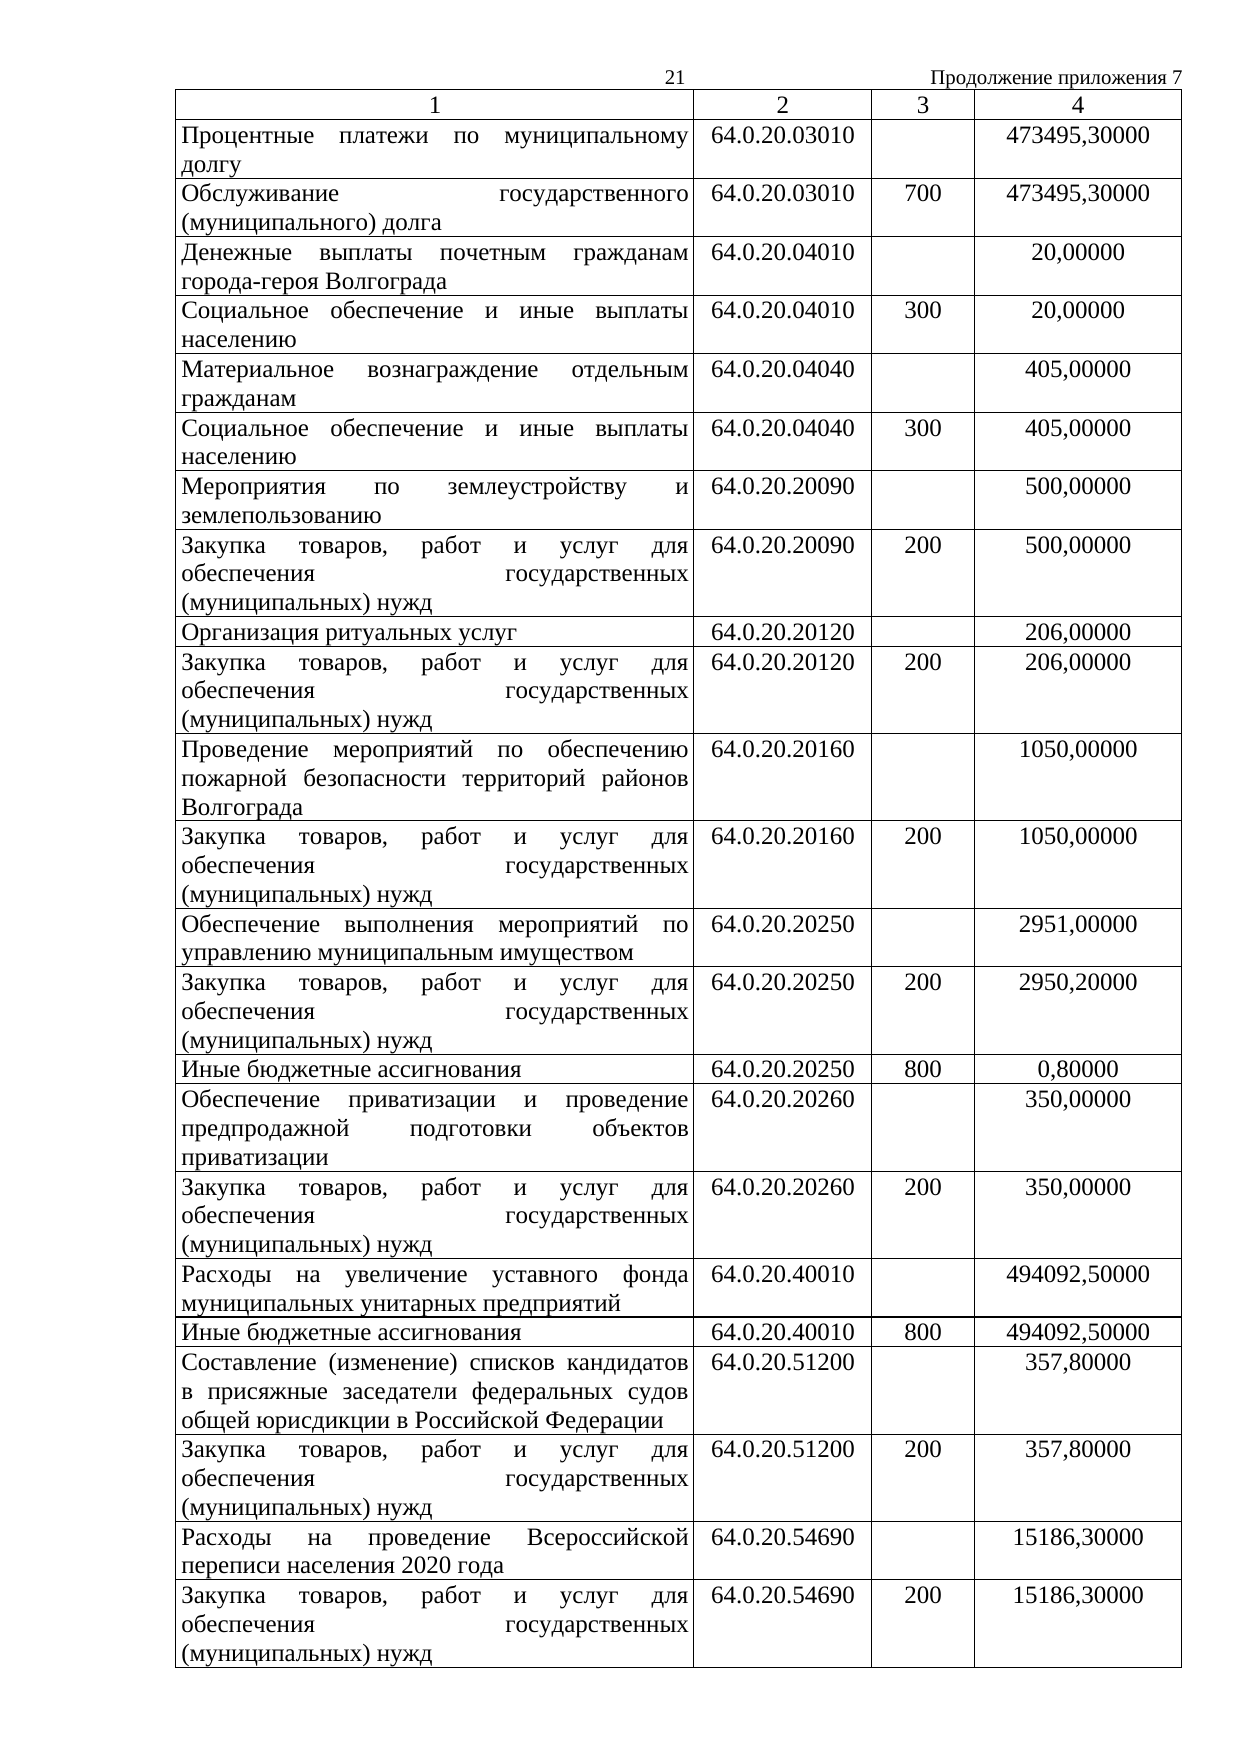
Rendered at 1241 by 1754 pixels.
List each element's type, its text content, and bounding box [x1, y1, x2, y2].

table_cell Закупка товаров, работ и услуг для обеспечения государственных (муниципальных) нужд [176, 1580, 693, 1667]
table_cell 64.0.20.20120 [694, 617, 871, 646]
table_cell 800 [872, 1055, 974, 1083]
table_cell [872, 471, 974, 529]
table_cell 405,00000 [975, 354, 1181, 412]
table_cell 64.0.20.20250 [694, 909, 871, 966]
table_cell 473495,30000 [975, 179, 1181, 236]
table_cell 64.0.20.20250 [694, 967, 871, 1053]
table_cell Процентные платежи по муниципальному долгу [176, 120, 693, 177]
table_cell 64.0.20.04040 [694, 354, 871, 412]
table_cell 200 [872, 647, 974, 733]
table_cell [872, 734, 974, 820]
table_cell 2950,20000 [975, 967, 1181, 1053]
table_cell 700 [872, 179, 974, 236]
table_cell 15186,30000 [975, 1580, 1181, 1667]
table_header 3 [872, 90, 974, 119]
table_cell 64.0.20.04040 [694, 413, 871, 470]
table_cell 357,80000 [975, 1435, 1181, 1521]
table_cell 1050,00000 [975, 821, 1181, 908]
table_cell 500,00000 [975, 471, 1181, 529]
table_cell 405,00000 [975, 413, 1181, 470]
table_cell Материальное вознаграждение отдельным гражданам [176, 354, 693, 412]
table_cell 500,00000 [975, 530, 1181, 616]
table_cell 800 [872, 1318, 974, 1346]
table_cell 200 [872, 1580, 974, 1667]
table_cell Социальное обеспечение и иные выплаты населению [176, 413, 693, 470]
table_cell 206,00000 [975, 647, 1181, 733]
table_cell 64.0.20.20160 [694, 821, 871, 908]
table_cell 206,00000 [975, 617, 1181, 646]
table_cell Мероприятия по землеустройству и землепользованию [176, 471, 693, 529]
table_cell 20,00000 [975, 237, 1181, 294]
table_cell 64.0.20.51200 [694, 1435, 871, 1521]
table_cell Денежные выплаты почетным гражданам города-героя Волгограда [176, 237, 693, 294]
table_cell 64.0.20.20090 [694, 530, 871, 616]
table_cell 64.0.20.20120 [694, 647, 871, 733]
table_cell Иные бюджетные ассигнования [176, 1318, 693, 1346]
table_cell 64.0.20.04010 [694, 237, 871, 294]
table_cell [872, 354, 974, 412]
table_cell [872, 237, 974, 294]
table_cell Закупка товаров, работ и услуг для обеспечения государственных (муниципальных) нужд [176, 967, 693, 1053]
table_cell 64.0.20.20250 [694, 1055, 871, 1083]
table_cell Социальное обеспечение и иные выплаты населению [176, 296, 693, 353]
table_cell 64.0.20.04010 [694, 296, 871, 353]
table_cell Обеспечение приватизации и проведение предпродажной подготовки объектов приватизации [176, 1084, 693, 1171]
table_cell 0,80000 [975, 1055, 1181, 1083]
table_cell 64.0.20.03010 [694, 179, 871, 236]
table_cell 494092,50000 [975, 1318, 1181, 1346]
table_cell Организация ритуальных услуг [176, 617, 693, 646]
table_cell [872, 909, 974, 966]
table_cell Расходы на проведение Всероссийской переписи населения 2020 года [176, 1522, 693, 1579]
table_cell 200 [872, 1435, 974, 1521]
table_cell 300 [872, 413, 974, 470]
table_cell Обеспечение выполнения мероприятий по управлению муниципальным имуществом [176, 909, 693, 966]
table_cell 494092,50000 [975, 1259, 1181, 1316]
table_header 1 [176, 90, 693, 119]
table_cell 64.0.20.51200 [694, 1347, 871, 1433]
table_cell 64.0.20.20160 [694, 734, 871, 820]
table_cell 64.0.20.20260 [694, 1084, 871, 1171]
table_cell [872, 1347, 974, 1433]
table_cell Расходы на увеличение уставного фонда муниципальных унитарных предприятий [176, 1259, 693, 1316]
table_cell 200 [872, 821, 974, 908]
table_cell 200 [872, 1172, 974, 1258]
table_cell 357,80000 [975, 1347, 1181, 1433]
table_cell [872, 617, 974, 646]
table_cell Составление (изменение) списков кандидатов в присяжные заседатели федеральных судов общей юрисдикции в Российской Федерации [176, 1347, 693, 1433]
table_cell 20,00000 [975, 296, 1181, 353]
table_cell 2951,00000 [975, 909, 1181, 966]
table_cell 350,00000 [975, 1084, 1181, 1171]
table_cell 64.0.20.20260 [694, 1172, 871, 1258]
table_cell 473495,30000 [975, 120, 1181, 177]
table_cell Иные бюджетные ассигнования [176, 1055, 693, 1083]
table_cell Закупка товаров, работ и услуг для обеспечения государственных (муниципальных) нужд [176, 1172, 693, 1258]
table_cell 200 [872, 530, 974, 616]
table_cell Проведение мероприятий по обеспечению пожарной безопасности территорий районов Волгограда [176, 734, 693, 820]
table_cell 64.0.20.40010 [694, 1318, 871, 1346]
table_cell [872, 1084, 974, 1171]
table_cell 15186,30000 [975, 1522, 1181, 1579]
table_cell 300 [872, 296, 974, 353]
table_cell 64.0.20.40010 [694, 1259, 871, 1316]
table_cell 64.0.20.03010 [694, 120, 871, 177]
table_cell 350,00000 [975, 1172, 1181, 1258]
table_header 2 [694, 90, 871, 119]
table_cell Закупка товаров, работ и услуг для обеспечения государственных (муниципальных) нужд [176, 821, 693, 908]
table_cell 1050,00000 [975, 734, 1181, 820]
table_cell Закупка товаров, работ и услуг для обеспечения государственных (муниципальных) нужд [176, 647, 693, 733]
table_header 4 [975, 90, 1181, 119]
table_cell Закупка товаров, работ и услуг для обеспечения государственных (муниципальных) нужд [176, 1435, 693, 1521]
table_cell Закупка товаров, работ и услуг для обеспечения государственных (муниципальных) нужд [176, 530, 693, 616]
table_cell 200 [872, 967, 974, 1053]
table_cell [872, 1259, 974, 1316]
table_cell [872, 1522, 974, 1579]
table_cell 64.0.20.54690 [694, 1580, 871, 1667]
table_cell [872, 120, 974, 177]
table_cell 64.0.20.54690 [694, 1522, 871, 1579]
table_cell 64.0.20.20090 [694, 471, 871, 529]
table_cell Обслуживание государственного (муниципального) долга [176, 179, 693, 236]
